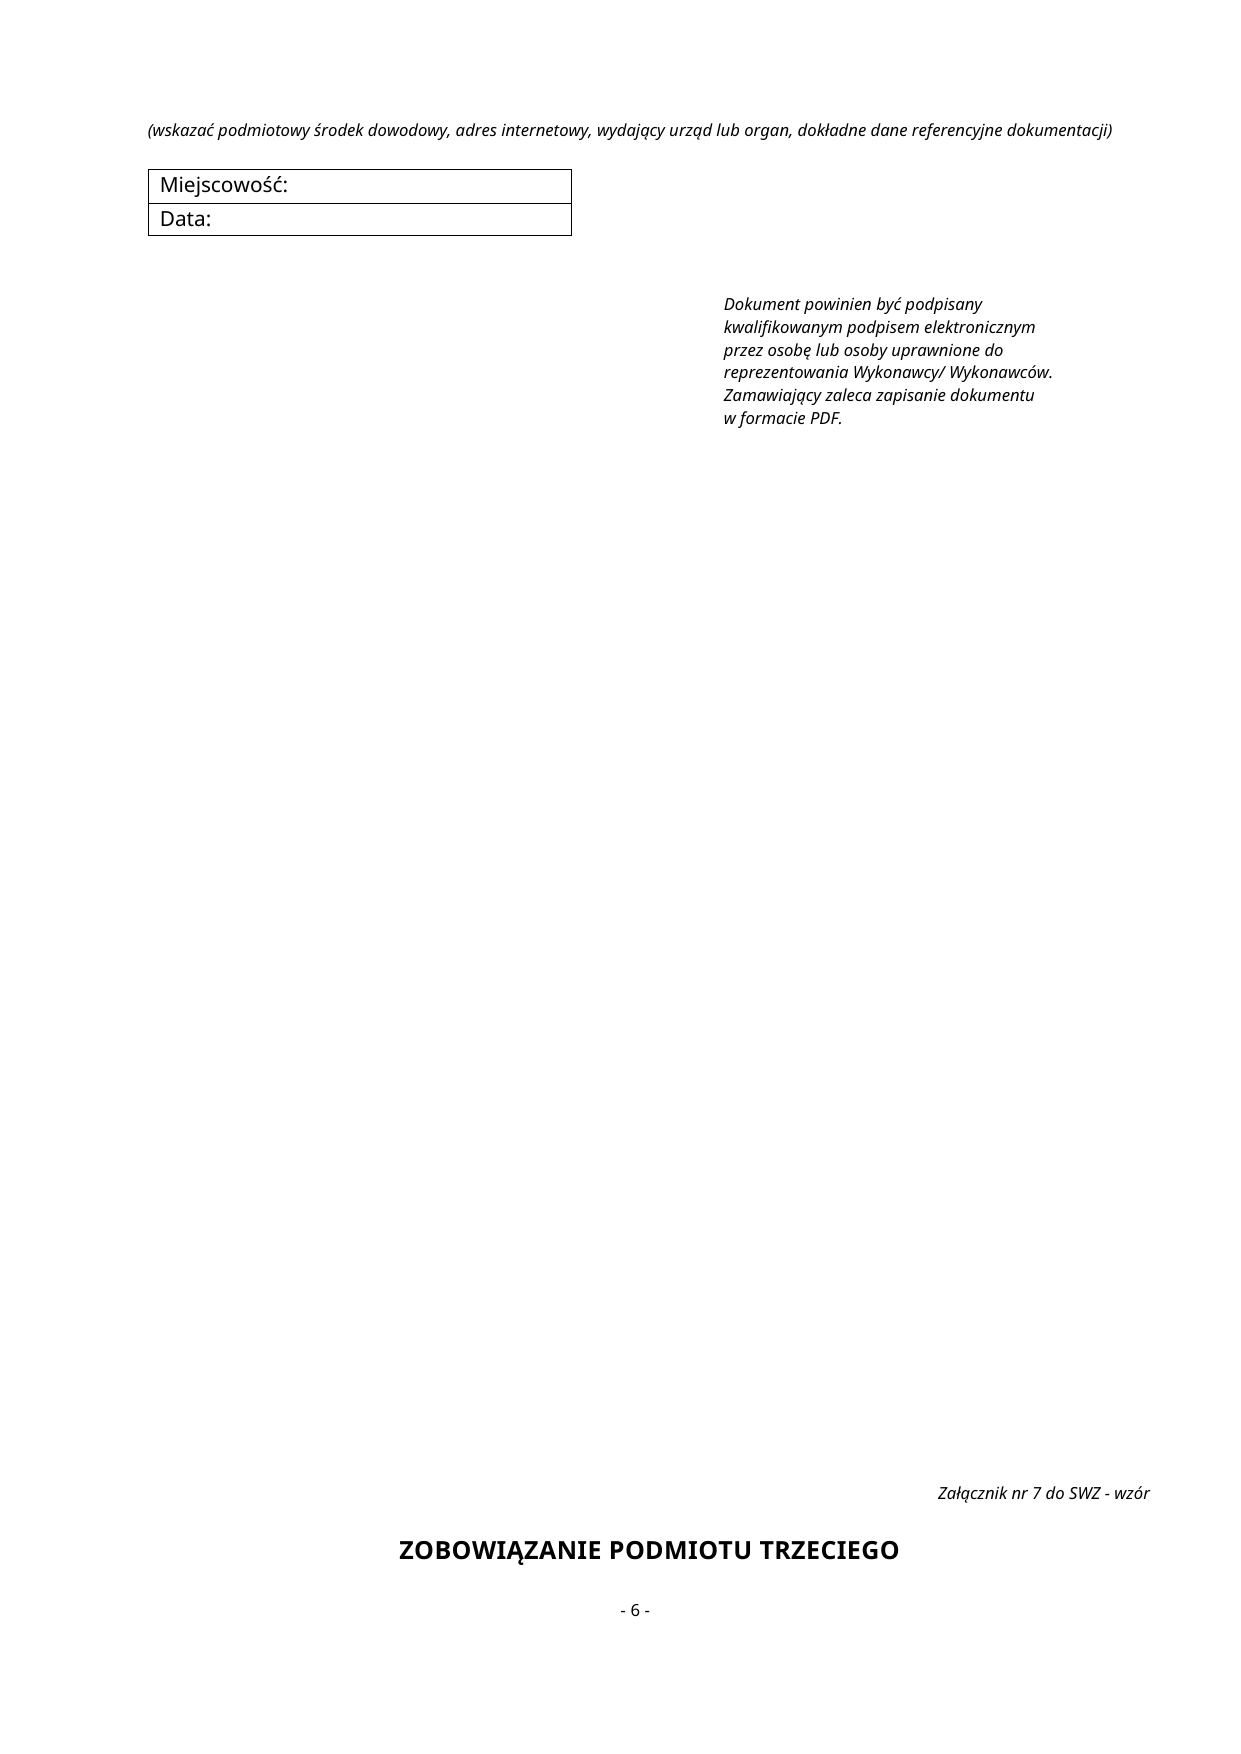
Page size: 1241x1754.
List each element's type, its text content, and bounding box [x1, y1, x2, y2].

table_cell Data: [149, 204, 571, 235]
text Zamawiający zaleca zapisanie dokumentu w formacie PDF. [724, 384, 1122, 429]
text przez osobę lub osoby uprawnione do reprezentowania Wykonawcy/ Wykonawców. [724, 338, 1122, 384]
text ZOBOWIĄZANIE PODMIOTU TRZECIEGO [148, 1532, 1152, 1567]
text Dokument powinien być podpisany [724, 293, 1122, 316]
text kwalifikowanym podpisem elektronicznym [724, 316, 1122, 338]
text Załącznik nr 7 do SWZ - wzór [148, 1481, 1152, 1504]
table_header Miejscowość: [149, 170, 571, 203]
text (wskazać podmiotowy środek dowodowy, adres internetowy, wydający urząd lub organ, dokładne dane referencyjne dokumentacji) [148, 118, 1122, 141]
